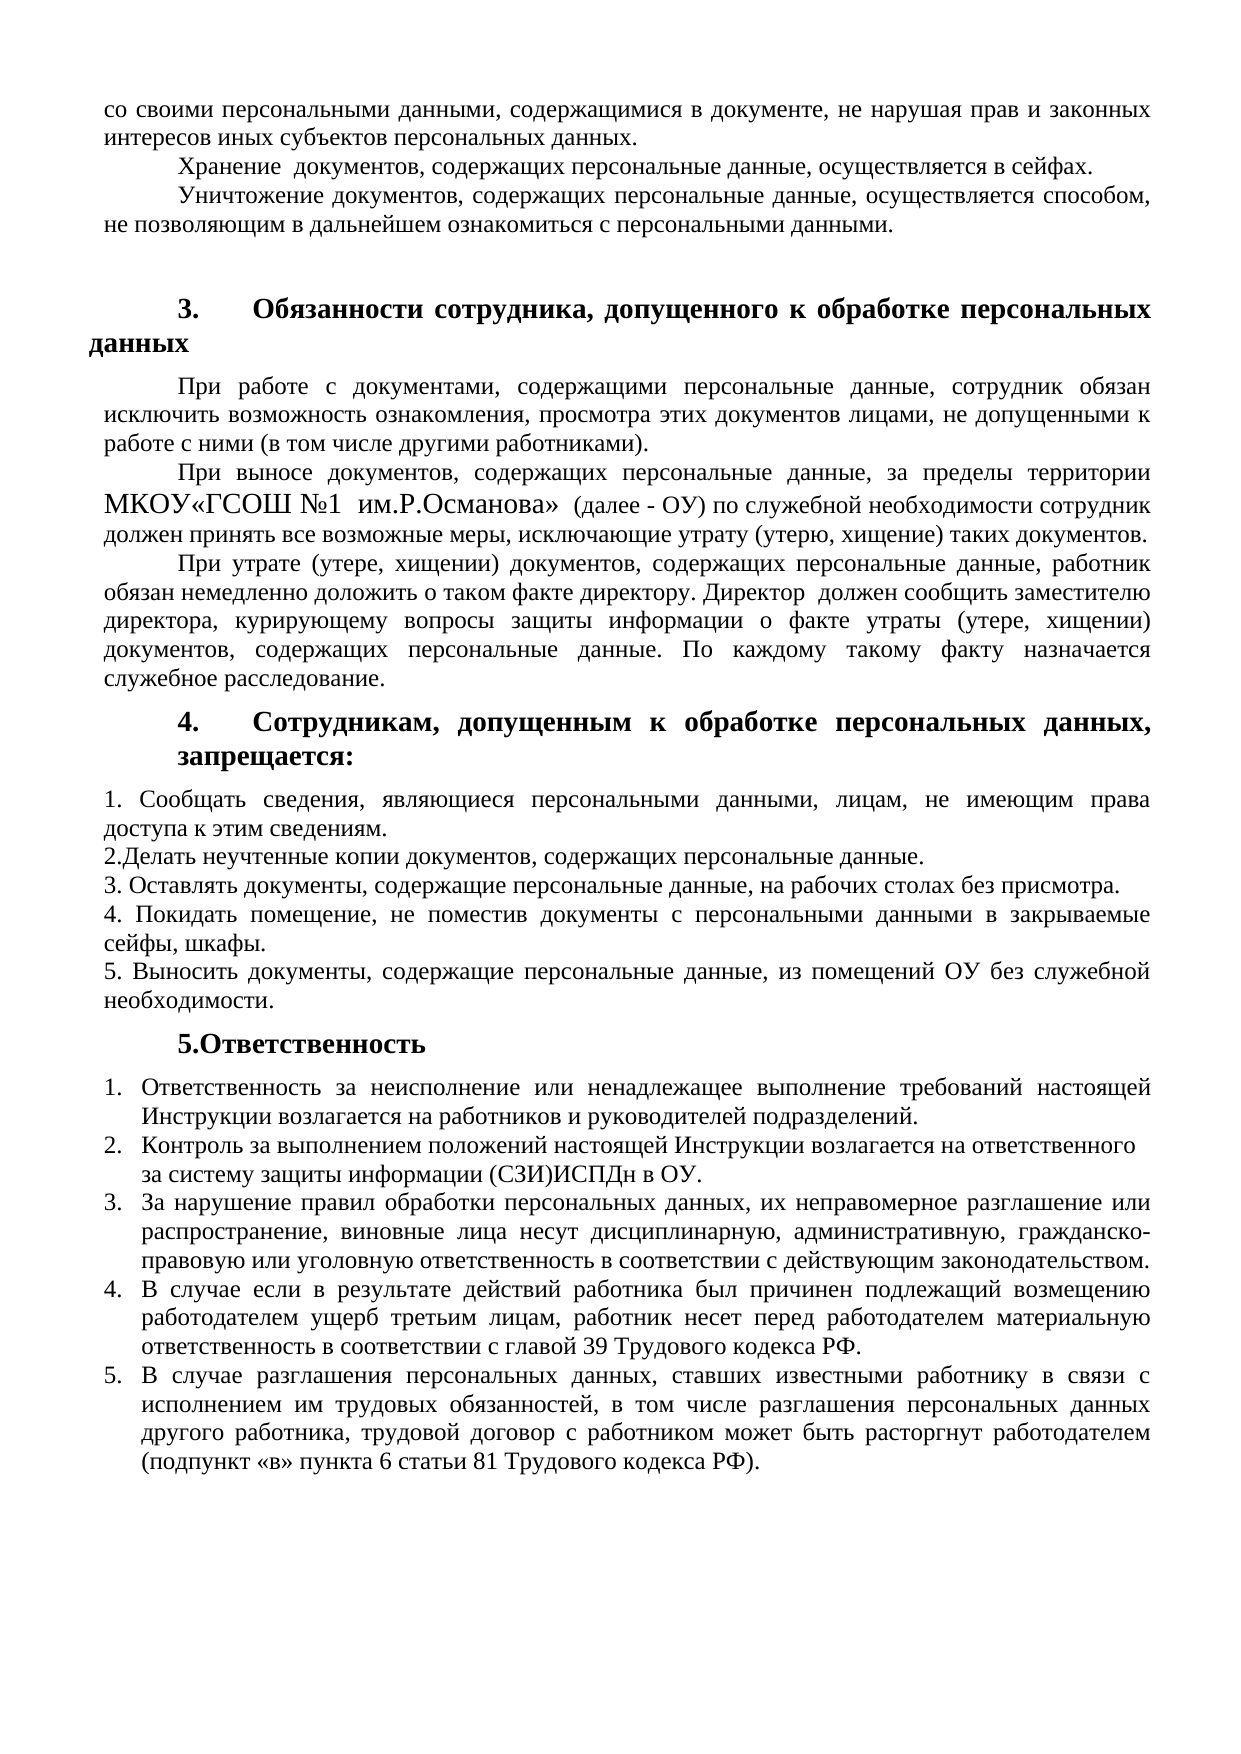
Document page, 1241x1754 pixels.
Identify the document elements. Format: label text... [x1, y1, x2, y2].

text При выносе документов, содержащих персональные данные, за пределы территории МКОУ«ГСОШ №1 им.Р.Османова» (далее - ОУ) по служебной необходимости сотрудник должен принять все возможные меры, исключающие утрату (утерю, хищение) таких документов. [103, 457, 1152, 548]
text 1. Сообщать сведения, являющиеся персональными данными, лицам, не имеющим права доступа к этим сведениям. [103, 784, 1152, 841]
text Хранение документов, содержащих персональные данные, осуществляется в сейфах. [103, 151, 1152, 180]
text Уничтожение документов, содержащих персональные данные, осуществляется способом, не позволяющим в дальнейшем ознакомиться с персональными данными. [103, 180, 1152, 237]
list За нарушение правил обработки персональных данных, их неправомерное разглашение или распространение, виновные лица несут дисциплинарную, административную, гражданско-правовую или уголовную ответственность в соответствии с действующим законодательством. [103, 1187, 1152, 1274]
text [103, 94, 1152, 151]
list Обязанности сотрудника, допущенного к обработке персональных данных [89, 291, 1152, 358]
text При утрате (утере, хищении) документов, содержащих персональные данные, работник обязан немедленно доложить о таком факте директору. Директор должен сообщить заместителю директора, курирующему вопросы защиты информации о факте утраты (утере, хищении) документов, содержащих персональные данные. По каждому такому факту назначается служебное расследование. [103, 548, 1152, 692]
text 5.Ответственность [177, 1026, 1152, 1060]
text 3. Оставлять документы, содержащие персональные данные, на рабочих столах без присмотра. [103, 870, 1152, 899]
list Сотрудникам, допущенным к обработке персональных данных, запрещается: [177, 704, 1152, 771]
list В случае если в результате действий работника был причинен подлежащий возмещению работодателем ущерб третьим лицам, работник несет перед работодателем материальную ответственность в соответствии с главой 39 Трудового кодекса РФ. [103, 1274, 1152, 1360]
text При работе с документами, содержащими персональные данные, сотрудник обязан исключить возможность ознакомления, просмотра этих документов лицами, не допущенными к работе с ними (в том числе другими работниками). [103, 371, 1152, 457]
list Контроль за выполнением положений настоящей Инструкции возлагается на ответственного за систему защиты информации (СЗИ)ИСПДн в ОУ. [103, 1130, 1152, 1187]
text 5. Выносить документы, содержащие персональные данные, из помещений ОУ без служебной необходимости. [103, 956, 1152, 1014]
list В случае разглашения персональных данных, ставших известными работнику в связи с исполнением им трудовых обязанностей, в том числе разглашения персональных данных другого работника, трудовой договор с работником может быть расторгнут работодателем (подпункт «в» пункта 6 статьи 81 Трудового кодекса РФ). [103, 1360, 1152, 1475]
text 2.Делать неучтенные копии документов, содержащих персональные данные. [103, 841, 1152, 870]
list Ответственность за неисполнение или ненадлежащее выполнение требований настоящей Инструкции возлагается на работников и руководителей подразделений. [103, 1072, 1152, 1130]
text 4. Покидать помещение, не поместив документы с персональными данными в закрываемые сейфы, шкафы. [103, 899, 1152, 956]
